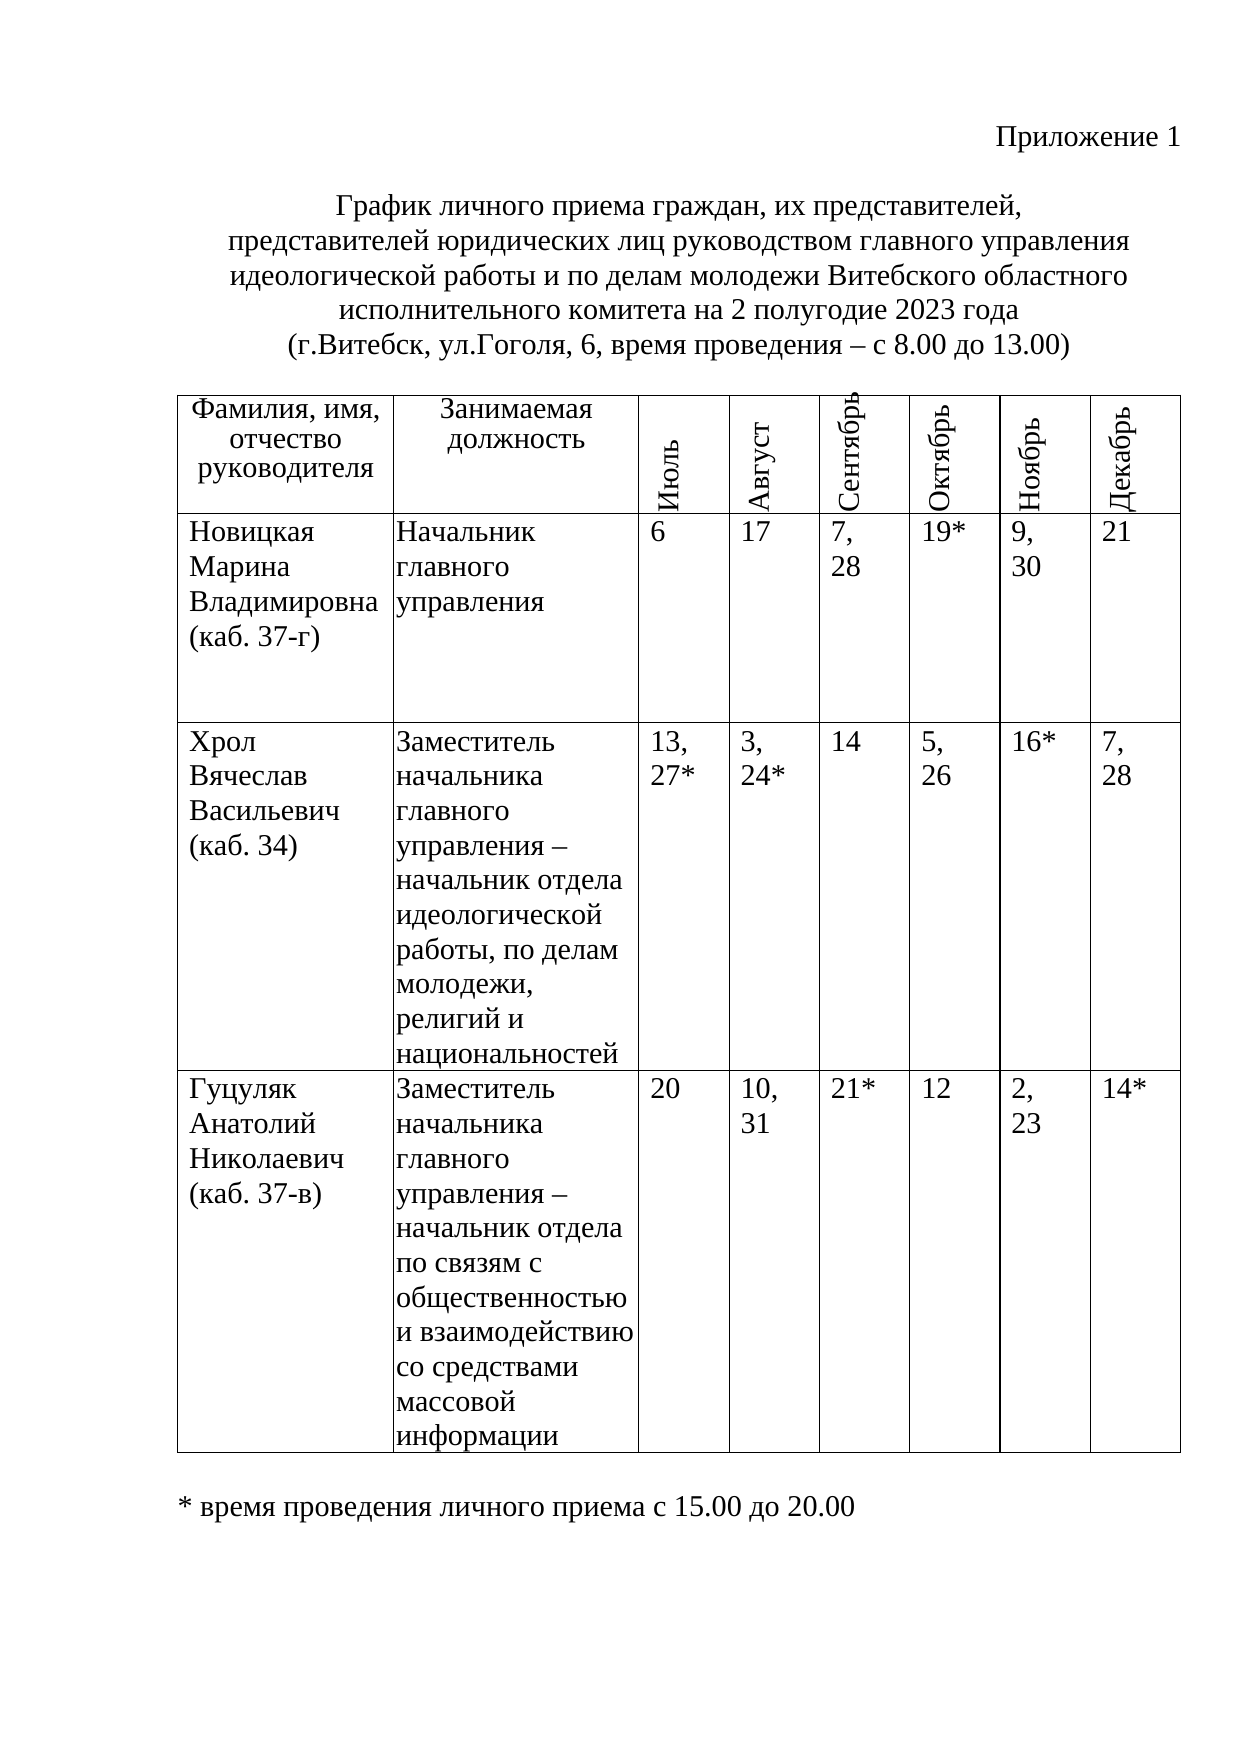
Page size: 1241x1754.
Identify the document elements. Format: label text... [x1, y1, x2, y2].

table_cell 19* [910, 514, 999, 722]
table_cell 2, 23 [1001, 1071, 1090, 1452]
table_header Декабрь [1091, 396, 1180, 513]
table_cell Заместитель начальника главного управления – начальник отдела идеологической работы, по делам молодежи, религий и национальностей [394, 723, 638, 1070]
table_header Сентябрь [820, 396, 909, 513]
table_header Июль [639, 396, 729, 513]
text * время проведения личного приема с 15.00 до 20.00 [177, 1488, 1181, 1523]
table_cell 3, 24* [730, 723, 819, 1070]
table_cell Новицкая Марина Владимировна (каб. 37-г) [178, 514, 393, 722]
table_cell 13, 27* [639, 723, 729, 1070]
table_cell 16* [1001, 723, 1090, 1070]
table_cell 12 [910, 1071, 999, 1452]
table_cell 7, 28 [1091, 723, 1180, 1070]
text представителей юридических лиц руководством главного управления идеологической работы и по делам молодежи Витебского областного исполнительного комитета на 2 полугодие 2023 года [177, 222, 1181, 326]
table_cell 17 [730, 514, 819, 722]
table_header Август [730, 396, 819, 513]
table_cell Начальник главного управления [394, 514, 638, 722]
table_header Ноябрь [1001, 396, 1090, 513]
text (г.Витебск, ул.Гоголя, 6, время проведения – с 8.00 до 13.00) [177, 326, 1181, 361]
table_cell 21 [1091, 514, 1180, 722]
text Приложение 1 [177, 118, 1181, 153]
table_cell 9, 30 [1001, 514, 1090, 722]
text График личного приема граждан, их представителей, [177, 187, 1181, 222]
table_cell Гуцуляк Анатолий Николаевич (каб. 37-в) [178, 1071, 393, 1452]
table_cell 6 [639, 514, 729, 722]
table_cell Хрол Вячеслав Васильевич (каб. 34) [178, 723, 393, 1070]
table_header Занимаемая должность [394, 396, 638, 513]
table_header Фамилия, имя, отчество руководителя [178, 396, 393, 513]
table_cell 21* [820, 1071, 909, 1452]
table_cell 20 [639, 1071, 729, 1452]
table_cell 5, 26 [910, 723, 999, 1070]
table_cell 10, 31 [730, 1071, 819, 1452]
table_cell 7, 28 [820, 514, 909, 722]
table_cell 14 [820, 723, 909, 1070]
table_cell Заместитель начальника главного управления – начальник отдела по связям с общественностью и взаимодействию со средствами массовой информации [394, 1071, 638, 1452]
table_header Октябрь [910, 396, 999, 513]
table_cell 14* [1091, 1071, 1180, 1452]
